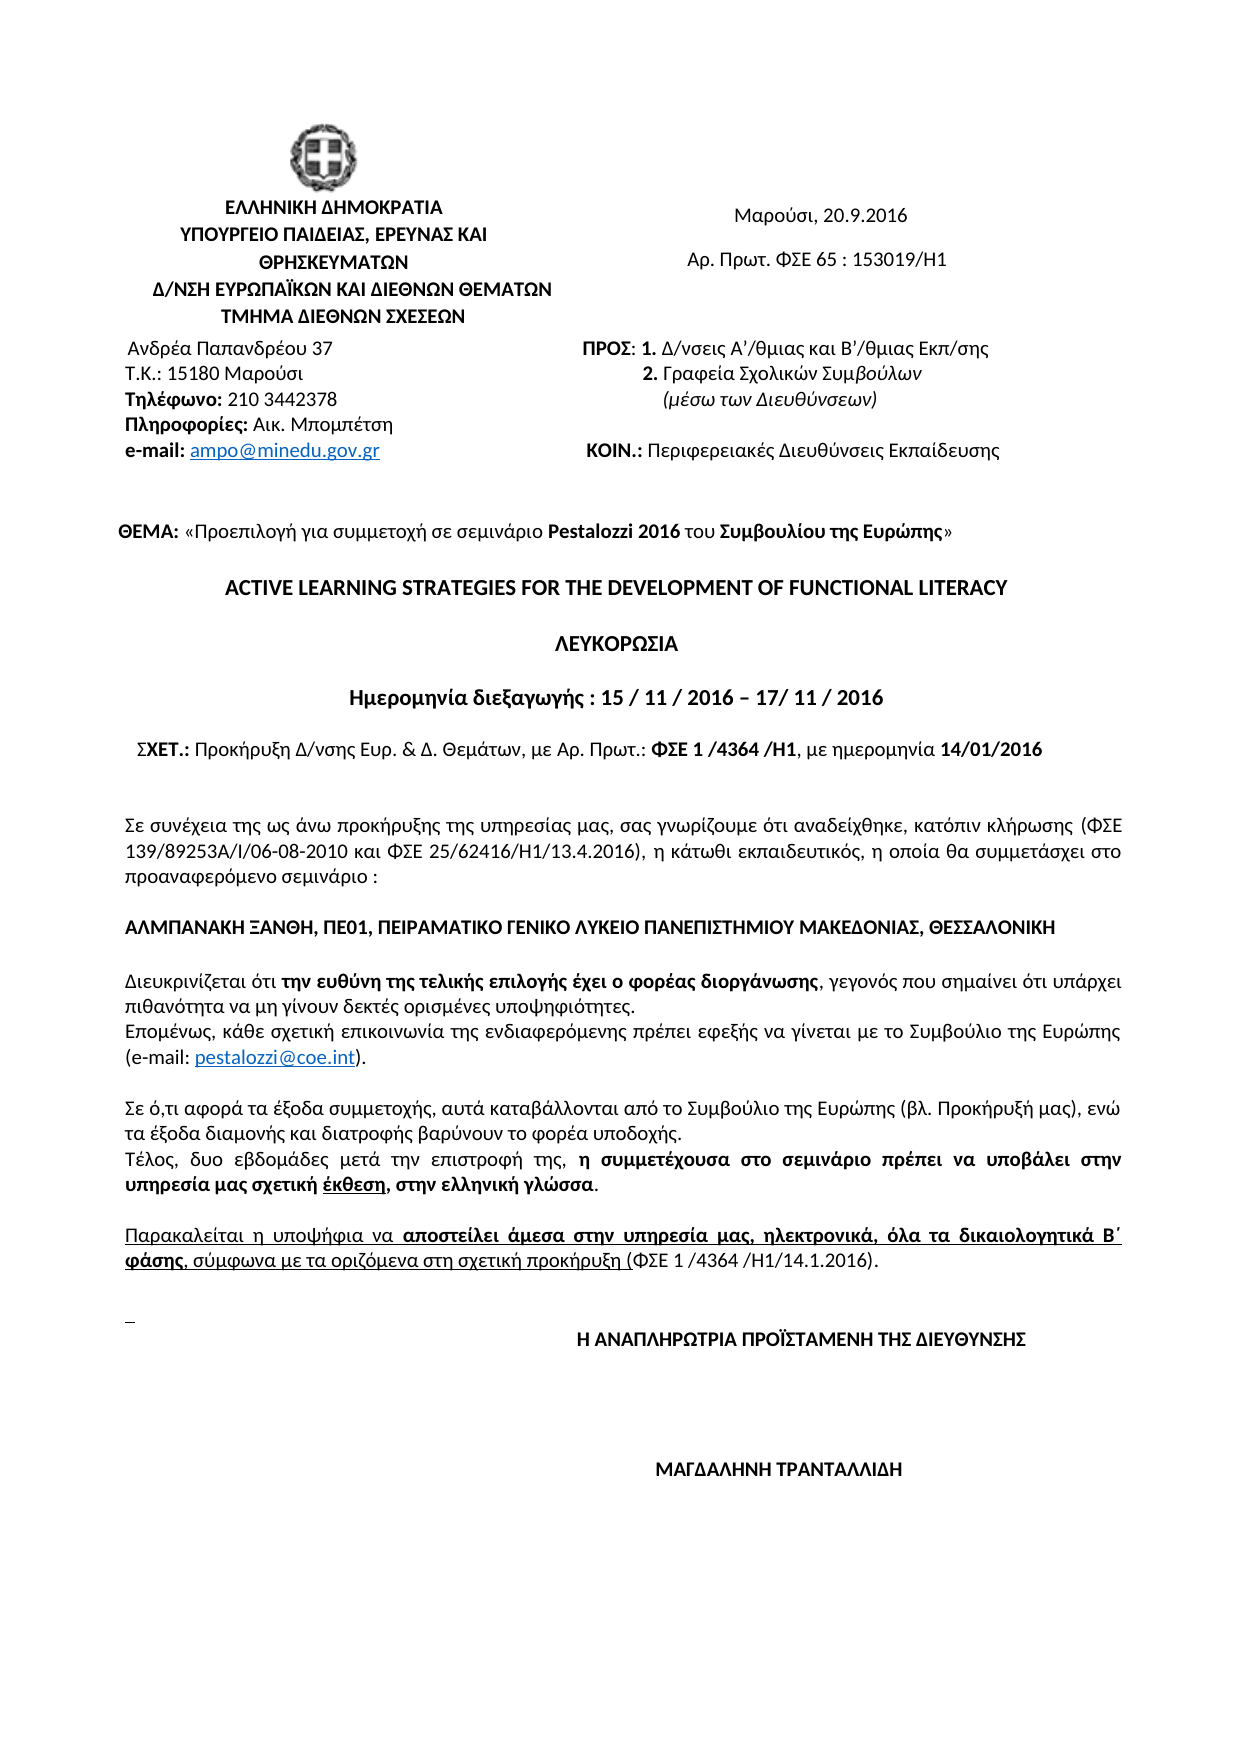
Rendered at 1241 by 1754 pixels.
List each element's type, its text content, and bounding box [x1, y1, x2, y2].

text Διευκρινίζεται ότι την ευθύνη της τελικής επιλογής έχει ο φορέας διοργάνωσης, γεγονός που σημαίνει ότι υπάρχει πιθανότητα να μη γίνουν δεκτές ορισμένες υποψηφιότητες. [125, 968, 1122, 1019]
text ΛΕΥΚΟΡΩΣΙΑ [127, 629, 1106, 657]
text Παρακαλείται η υποψήφια να αποστείλει άμεσα στην υπηρεσία μας, ηλεκτρονικά, όλα τα δικαιολογητικά Β΄ φάσης, σύμφωνα με τα οριζόμενα στη σχετική προκήρυξη (ΦΣΕ 1 /4364 /Η1/14.1.2016). [125, 1222, 1122, 1244]
picture [289, 123, 359, 193]
text Ανδρέα Παπανδρέου 37 ΠΡΟΣ: 1. Δ/νσεις Α’/θμιας και Β’/θμιας Εκπ/σης [118, 335, 1122, 361]
text ΣΧΕΤ.: Προκήρυξη Δ/νσης Ευρ. & Δ. Θεμάτων, με Αρ. Πρωτ.: ΦΣΕ 1 /4364 /Η1, με ημερομηνία 14/01/2016 [118, 736, 1122, 762]
text ΘΕΜΑ: «Προεπιλογή για συμμετοχή σε σεμινάριο Pestalozzi 2016 του Συμβουλίου της Ευρώπης» [118, 518, 1122, 544]
text Επομένως, κάθε σχετική επικοινωνία της ενδιαφερόμενης πρέπει εφεξής να γίνεται με το Συμβούλιο της Ευρώπης (e-mail: pestalozzi@coe.int). [125, 1019, 1122, 1069]
text Παρακαλείται η υποψήφια να αποστείλει άμεσα στην υπηρεσία μας, ηλεκτρονικά, όλα τα δικαιολογητικά Β΄ φάσης, σύμφωνα με τα οριζόμενα στη σχετική προκήρυξη (ΦΣΕ 1 /4364 /Η1/14.1.2016). [125, 1245, 1122, 1273]
text Η ΑΝΑΠΛΗΡΩΤΡΙΑ ΠΡΟΪΣΤΑΜΕΝΗ ΤΗΣ ΔΙΕΥΘΥΝΣΗΣ [162, 1326, 1122, 1352]
text Τηλέφωνο: 210 3442378 (μέσω των Διευθύνσεων) [125, 386, 1122, 411]
text ΑΛΜΠΑΝΑΚΗ ΞΑΝΘΗ, ΠΕ01, ΠΕΙΡΑΜΑΤΙΚΟ ΓΕΝΙΚΟ ΛΥΚΕΙΟ ΠΑΝΕΠΙΣΤΗΜΙΟΥ ΜΑΚΕΔΟΝΙΑΣ, ΘΕΣΣΑΛΟΝΙΚΗ [125, 914, 1122, 940]
text Σε συνέχεια της ως άνω προκήρυξης της υπηρεσίας μας, σας γνωρίζουμε ότι αναδείχθηκε, κατόπιν κλήρωσης (ΦΣΕ 139/89253Α/Ι/06-08-2010 και ΦΣΕ 25/62416/Η1/13.4.2016), η κάτωθι εκπαιδευτικός, η οποία θα συμμετάσχει στο προαναφερόμενο σεμινάριο : [125, 813, 1122, 889]
text ΜΑΓΔΑΛΗΝΗ ΤΡΑΝΤΑΛΛΙΔΗ [162, 1456, 1122, 1481]
text Πληροφορίες: Αικ. Μπομπέτση [125, 411, 1122, 437]
text Τέλος, δυο εβδομάδες μετά την επιστροφή της, η συμμετέχουσα στο σεμινάριο πρέπει να υποβάλει στην υπηρεσία μας σχετική έκθεση, στην ελληνική γλώσσα. [125, 1146, 1122, 1197]
text e-mail: ampo@minedu.gov.gr KOIN.: Περιφερειακές Διευθύνσεις Εκπαίδευσης [125, 437, 1122, 462]
text Τ.Κ.: 15180 Μαρούσι 2. Γραφεία Σχολικών Συμβούλων [125, 361, 1122, 386]
text ACTIVE LEARNING STRATEGIES FOR THE DEVELOPMENT OF FUNCTIONAL LITERACY [127, 573, 1106, 601]
text Ημερομηνία διεξαγωγής : 15 / 11 / 2016 – 17/ 11 / 2016 [127, 683, 1106, 711]
text Σε ό,τι αφορά τα έξοδα συμμετοχής, αυτά καταβάλλονται από το Συμβούλιο της Ευρώπης (βλ. Προκήρυξή μας), ενώ τα έξοδα διαμονής και διατροφής βαρύνουν το φορέα υποδοχής. [125, 1095, 1122, 1146]
